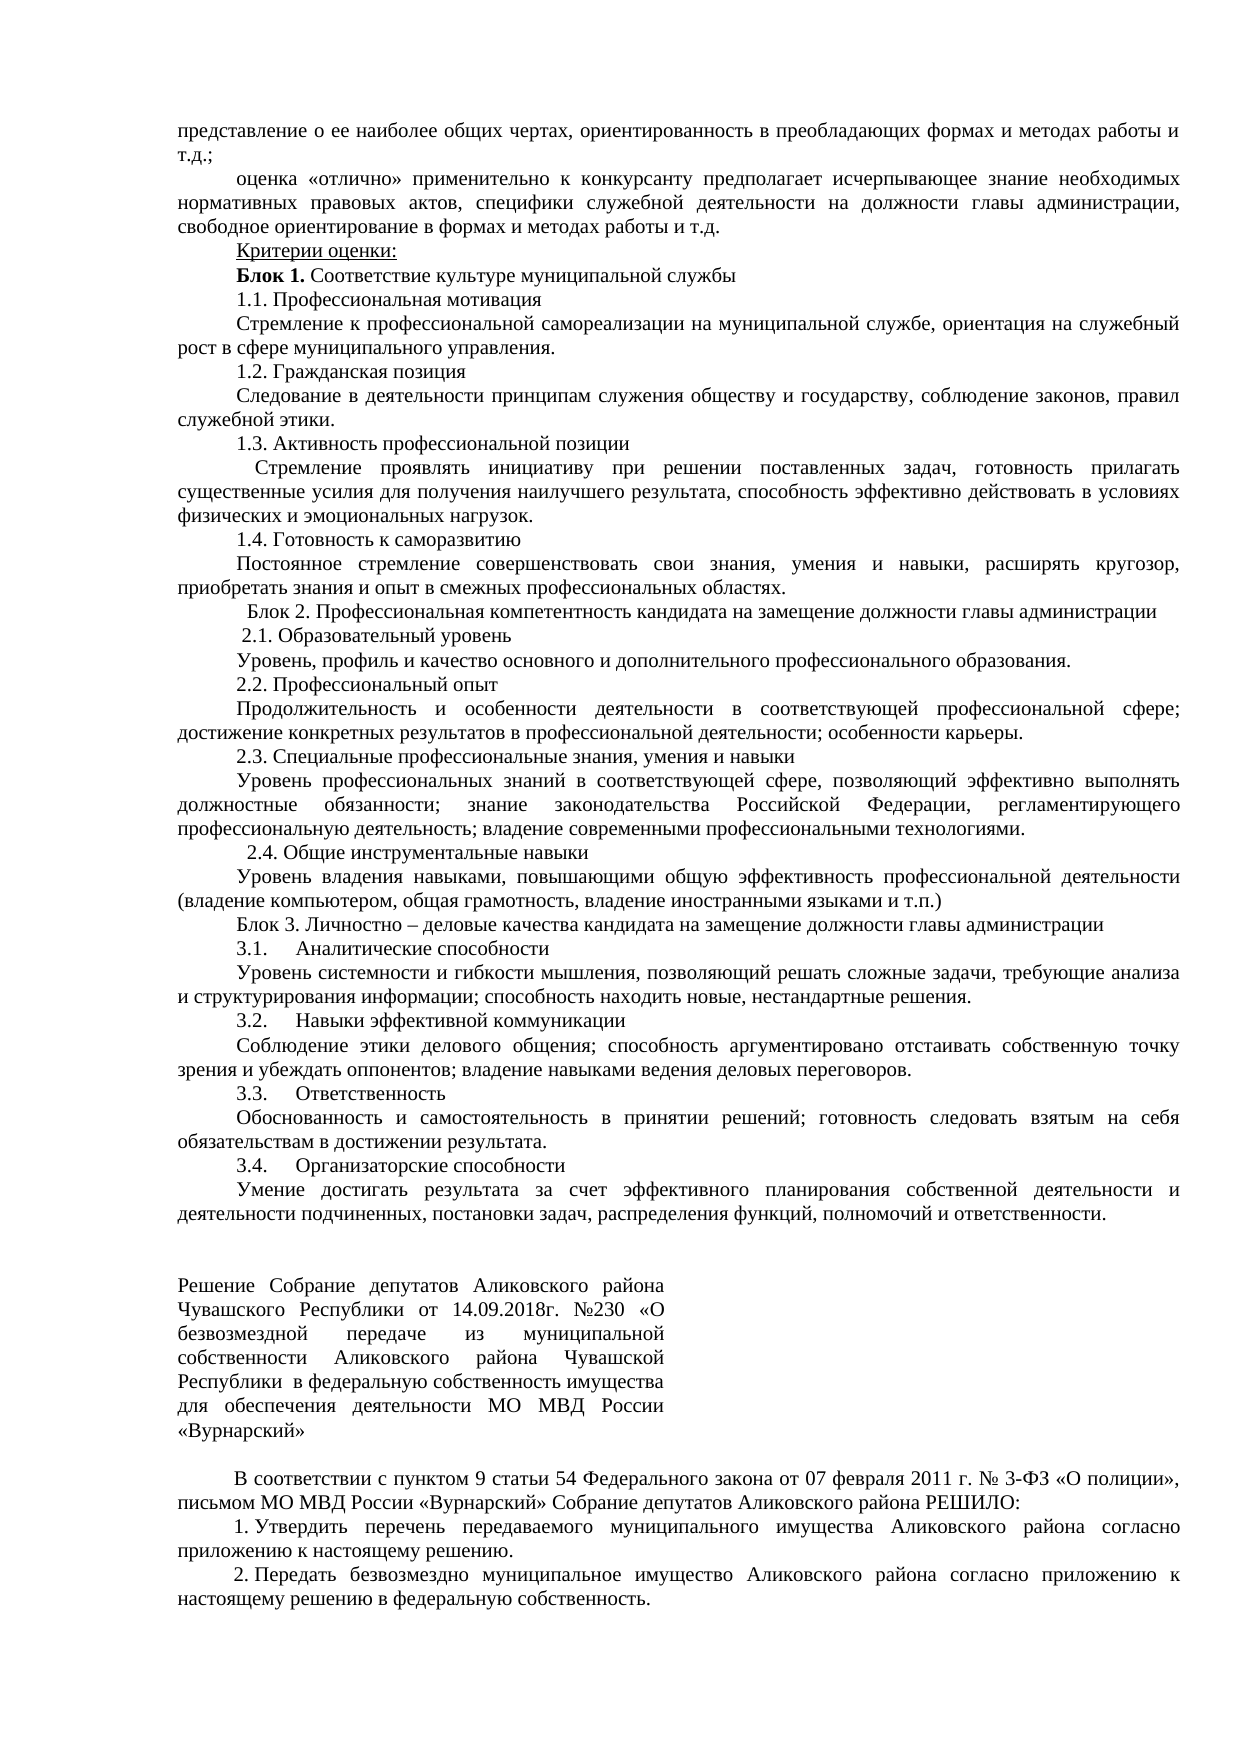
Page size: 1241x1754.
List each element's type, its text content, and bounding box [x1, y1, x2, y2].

list Навыки эффективной коммуникации [177, 1008, 1181, 1032]
text 1.1. Профессиональная мотивация [177, 287, 1181, 311]
text Критерии оценки: [177, 238, 1181, 262]
text Уровень владения навыками, повышающими общую эффективность профессиональной деятельности (владение компьютером, общая грамотность, владение иностранными языками и т.п.) [177, 864, 1181, 912]
text Следование в деятельности принципам служения обществу и государству, соблюдение законов, правил служебной этики. [177, 383, 1181, 431]
list Аналитические способности [177, 936, 1181, 960]
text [177, 118, 1181, 166]
text 2.2. Профессиональный опыт [177, 672, 1181, 696]
text оценка «отлично» применительно к конкурсанту предполагает исчерпывающее знание необходимых нормативных правовых актов, специфики служебной деятельности на должности главы администрации, свободное ориентирование в формах и методах работы и т.д. [177, 166, 1181, 238]
list Ответственность [177, 1081, 1181, 1105]
text 2.4. Общие инструментальные навыки [177, 840, 1181, 864]
text Уровень профессиональных знаний в соответствующей сфере, позволяющий эффективно выполнять должностные обязанности; знание законодательства Российской Федерации, регламентирующего профессиональную деятельность; владение современными профессиональными технологиями. [177, 768, 1181, 840]
text 2. Передать безвозмездно муниципальное имущество Аликовского района согласно приложению к настоящему решению в федеральную собственность. [177, 1562, 1181, 1610]
text Блок 2. Профессиональная компетентность кандидата на замещение должности главы администрации [177, 599, 1181, 623]
subtitle В соответствии с пунктом 9 статьи 54 Федерального закона от 07 февраля 2011 г. № 3-ФЗ «О полиции», письмом МО МВД России «Вурнарский» Собрание депутатов Аликовского района РЕШИЛО: [177, 1466, 1181, 1514]
text 2.1. Образовательный уровень [177, 623, 1181, 647]
text Продолжительность и особенности деятельности в соответствующей профессиональной сфере; достижение конкретных результатов в профессиональной деятельности; особенности карьеры. [177, 696, 1181, 744]
text Стремление проявлять инициативу при решении поставленных задач, готовность прилагать существенные усилия для получения наилучшего результата, способность эффективно действовать в условиях физических и эмоциональных нагрузок. [177, 455, 1181, 527]
text 1. Утвердить перечень передаваемого муниципального имущества Аликовского района согласно приложению к настоящему решению. [177, 1514, 1181, 1562]
text Стремление к профессиональной самореализации на муниципальной службе, ориентация на служебный рост в сфере муниципального управления. [177, 311, 1181, 359]
text Соблюдение этики делового общения; способность аргументировано отстаивать собственную точку зрения и убеждать оппонентов; владение навыками ведения деловых переговоров. [177, 1032, 1181, 1081]
list Организаторские способности [177, 1153, 1181, 1177]
text 1.2. Гражданская позиция [177, 359, 1181, 383]
text Блок 1. Соответствие культуре муниципальной службы [177, 262, 1181, 287]
text 2.3. Специальные профессиональные знания, умения и навыки [177, 744, 1181, 768]
text Обоснованность и самостоятельность в принятии решений; готовность следовать взятым на себя обязательствам в достижении результата. [177, 1105, 1181, 1153]
text Умение достигать результата за счет эффективного планирования собственной деятельности и деятельности подчиненных, постановки задач, распределения функций, полномочий и ответственности. [177, 1177, 1181, 1225]
text Уровень системности и гибкости мышления, позволяющий решать сложные задачи, требующие анализа и структурирования информации; способность находить новые, нестандартные решения. [177, 960, 1181, 1008]
text Решение Собрание депутатов Аликовского района Чувашского Республики от 14.09.2018г. №230 «О безвозмездной передаче из муниципальной собственности Аликовского района Чувашской Республики в федеральную собственность имущества для обеспечения деятельности МО МВД России «Вурнарский» [177, 1273, 664, 1442]
text 1.4. Готовность к саморазвитию [177, 527, 1181, 551]
text 1.3. Активность профессиональной позиции [177, 431, 1181, 455]
text Уровень, профиль и качество основного и дополнительного профессионального образования. [177, 647, 1181, 672]
text Блок 3. Личностно – деловые качества кандидата на замещение должности главы администрации [177, 912, 1181, 936]
text Постоянное стремление совершенствовать свои знания, умения и навыки, расширять кругозор, приобретать знания и опыт в смежных профессиональных областях. [177, 551, 1181, 599]
